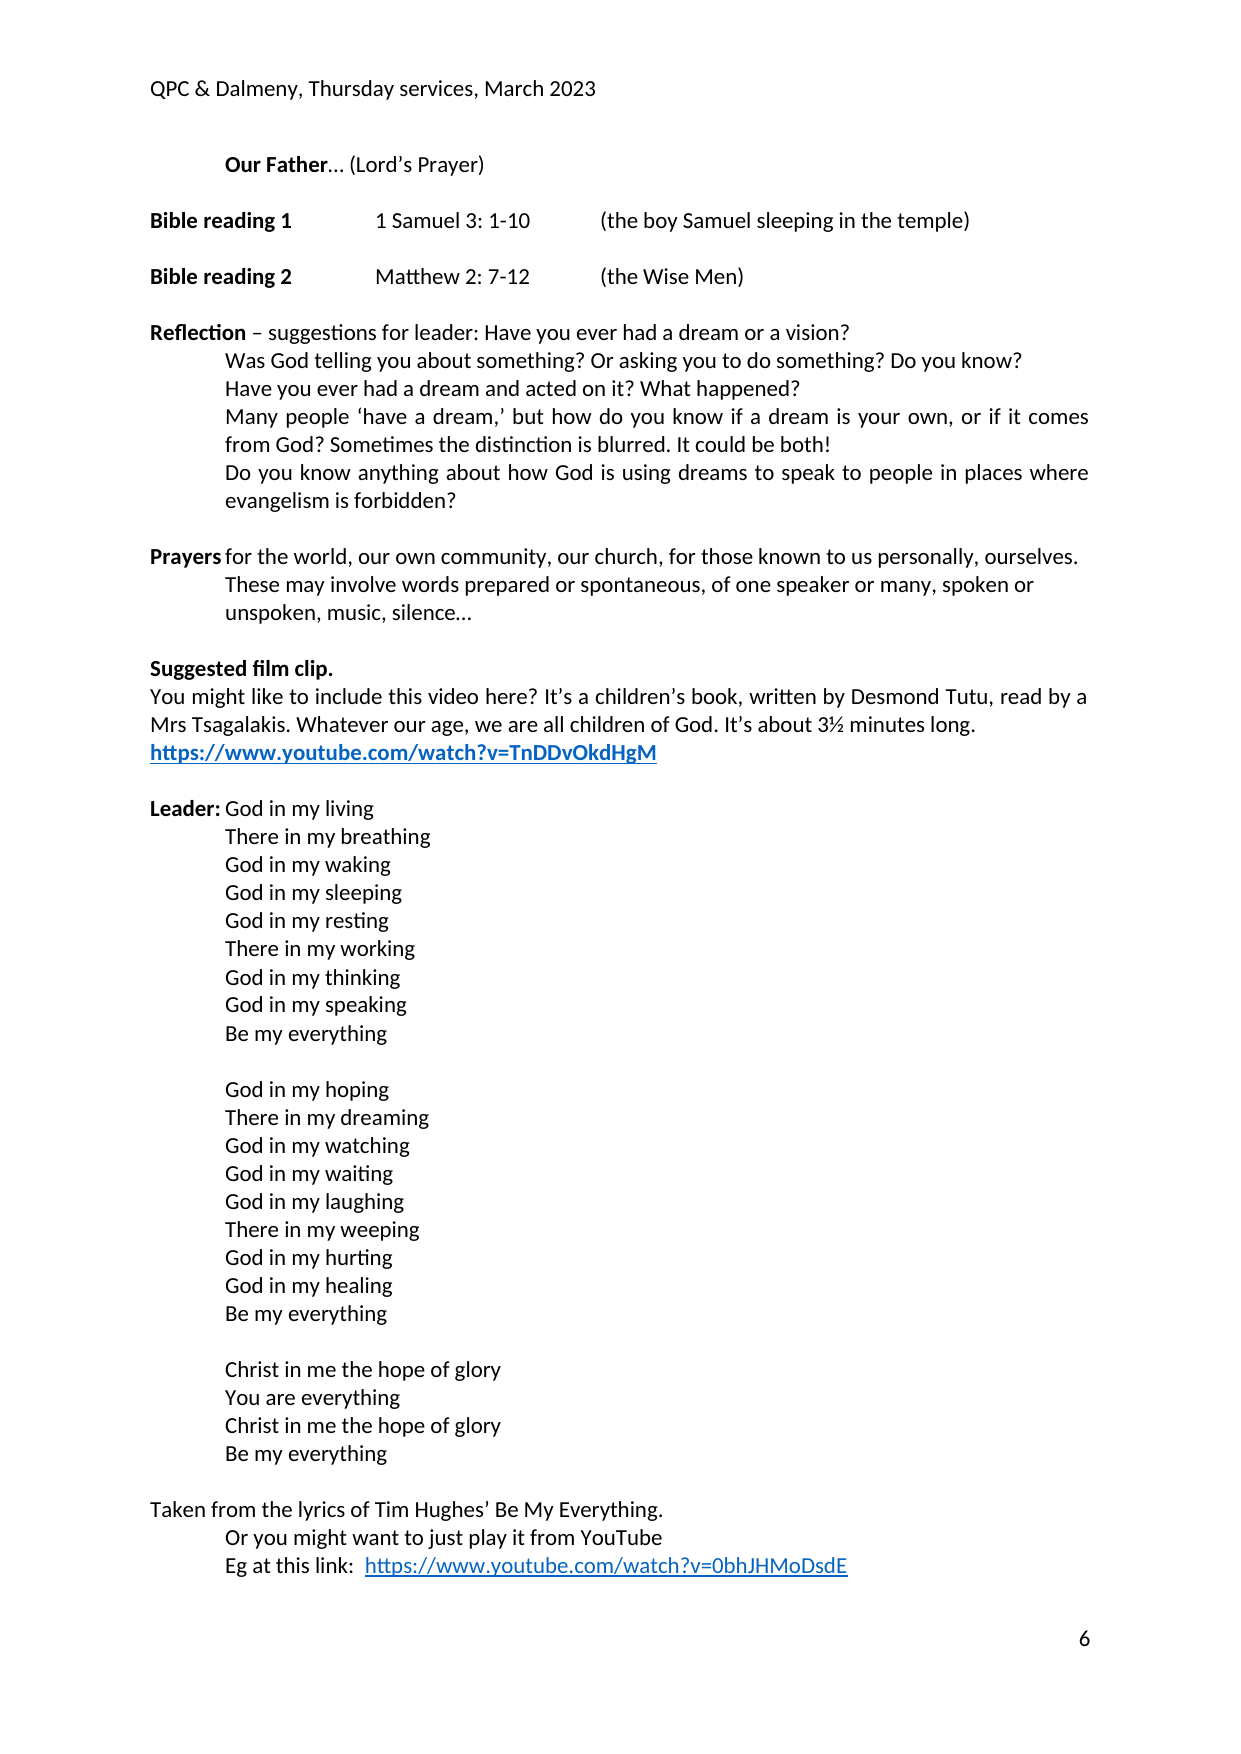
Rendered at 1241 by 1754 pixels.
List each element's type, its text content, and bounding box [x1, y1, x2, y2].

text God in my healing [150, 1271, 1090, 1299]
text There in my breathing [150, 822, 1090, 851]
text God in my hoping [150, 1075, 1090, 1103]
text There in my dreaming [150, 1103, 1090, 1131]
text God in my laughing [150, 1187, 1090, 1215]
text There in my working [150, 934, 1090, 963]
text God in my speaking [150, 991, 1090, 1019]
text God in my thinking [225, 963, 1090, 991]
text Christ in me the hope of glory [150, 1411, 1090, 1439]
text God in my resting [225, 907, 1090, 934]
text Do you know anything about how God is using dreams to speak to people in places where evangelism is forbidden? [225, 458, 1090, 514]
text There in my weeping [150, 1215, 1090, 1243]
text You are everything [225, 1383, 1090, 1411]
text https://www.youtube.com/watch?v=TnDDvOkdHgM [150, 738, 1090, 766]
text Suggested film clip. [150, 654, 1090, 682]
text These may involve words prepared or spontaneous, of one speaker or many, spoken or unspoken, music, silence… [225, 570, 1090, 626]
text God in my waiting [150, 1159, 1090, 1187]
text God in my waking [150, 851, 1090, 878]
text Eg at this link: https://www.youtube.com/watch?v=0bhJHMoDsdE [150, 1551, 1090, 1579]
text Many people ‘have a dream,’ but how do you know if a dream is your own, or if it comes from God? Sometimes the distinction is blurred. It could be both! [225, 402, 1090, 458]
text Be my everything [150, 1019, 1090, 1047]
text Prayers for the world, our own community, our church, for those known to us personally, ourselves. [150, 542, 1090, 570]
text Bible reading 1 1 Samuel 3: 1-10 (the boy Samuel sleeping in the temple) [150, 206, 1090, 234]
text Be my everything [150, 1439, 1090, 1467]
text Have you ever had a dream and acted on it? What happened? [150, 374, 1090, 402]
text Bible reading 2 Matthew 2: 7-12 (the Wise Men) [150, 262, 1090, 290]
text Reflection – suggestions for leader: Have you ever had a dream or a vision? [150, 318, 1090, 346]
text Our Father… (Lord’s Prayer) [150, 150, 1090, 178]
text Leader: God in my living [150, 794, 1090, 822]
text Was God telling you about something? Or asking you to do something? Do you know? [225, 346, 1090, 374]
text Christ in me the hope of glory [150, 1355, 1090, 1383]
text God in my watching [225, 1131, 1090, 1159]
text God in my hurting [150, 1243, 1090, 1271]
text Be my everything [150, 1299, 1090, 1327]
text God in my sleeping [150, 878, 1090, 907]
text Taken from the lyrics of Tim Hughes’ Be My Everything. [150, 1495, 1090, 1523]
text You might like to include this video here? It’s a children’s book, written by Desmond Tutu, read by a Mrs Tsagalakis. Whatever our age, we are all children of God. It’s about 3½ minutes long. [150, 682, 1090, 738]
text Or you might want to just play it from YouTube [150, 1523, 1090, 1551]
